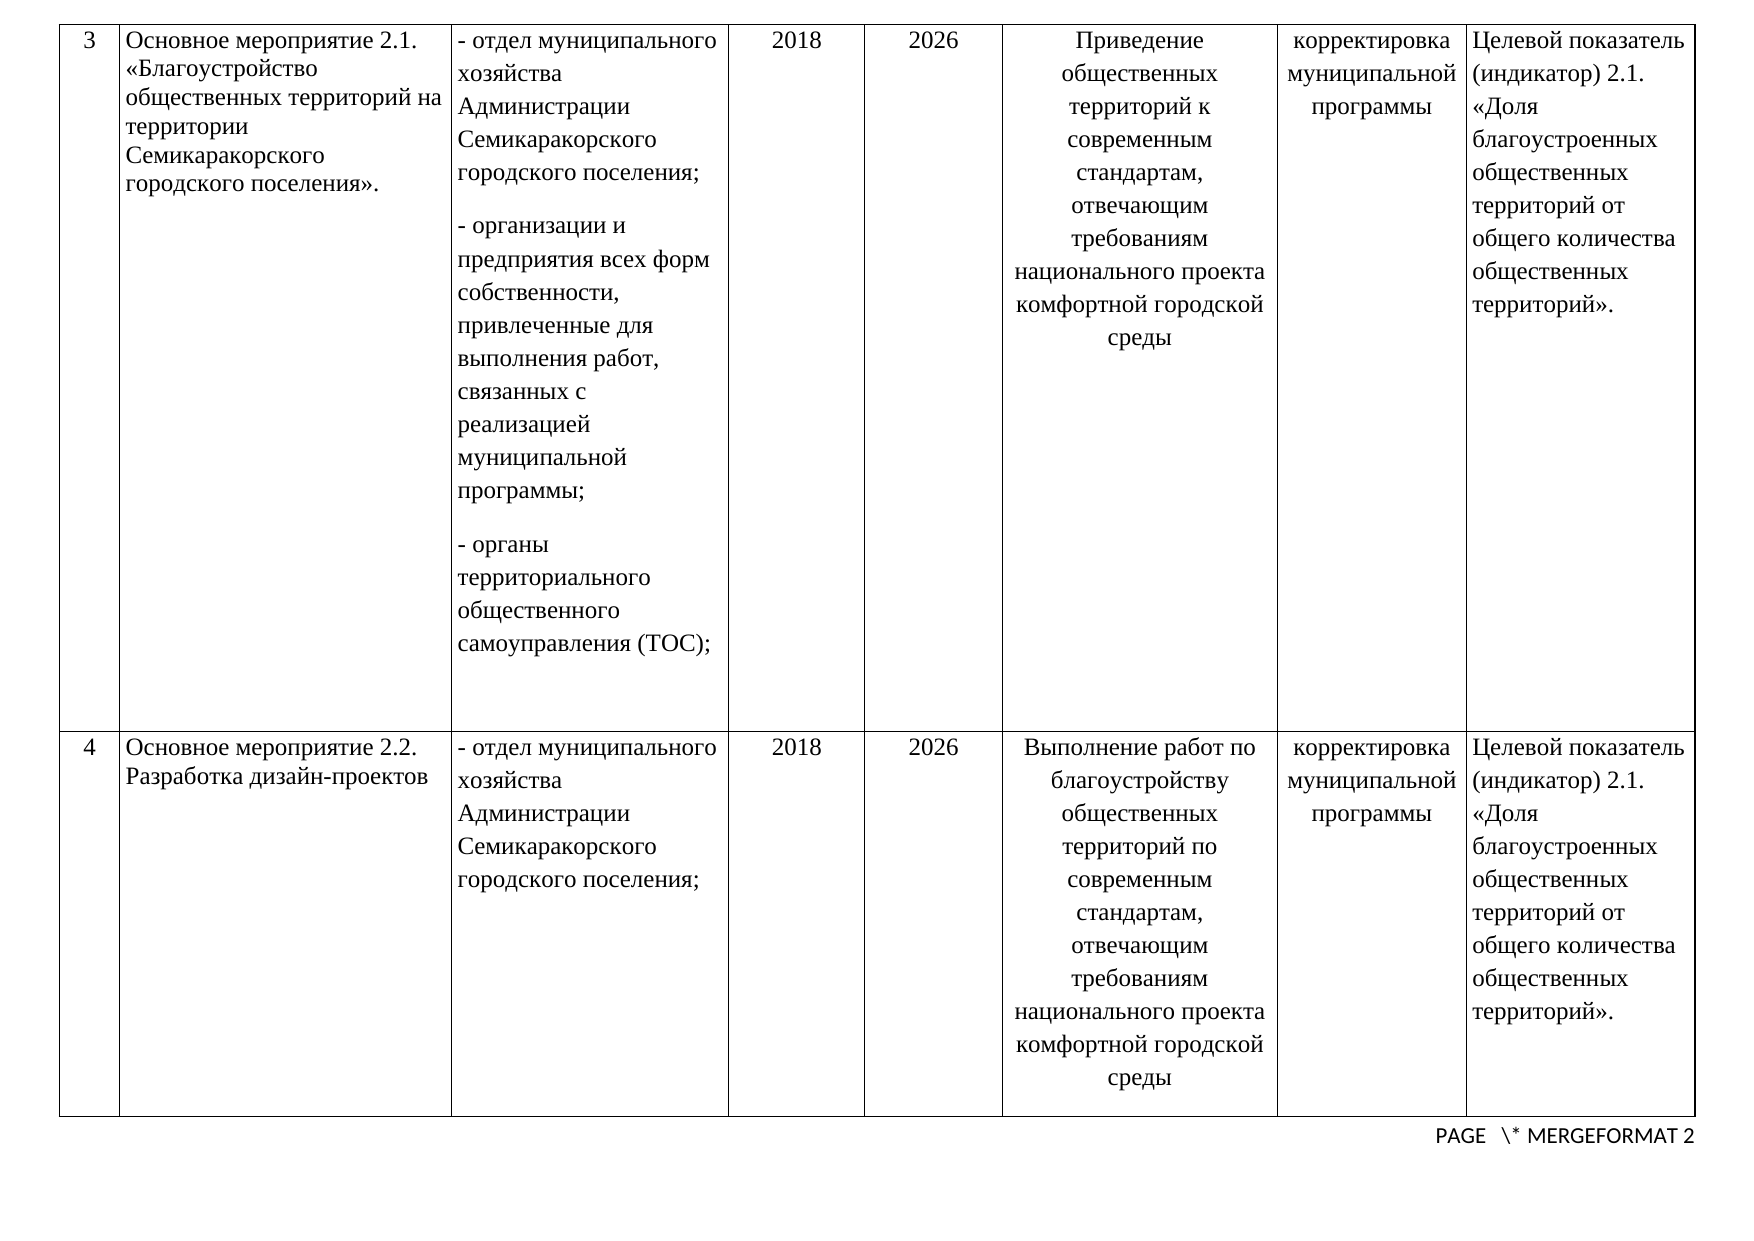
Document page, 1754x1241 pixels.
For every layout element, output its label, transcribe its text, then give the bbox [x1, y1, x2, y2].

table_cell 2018 [729, 732, 864, 1116]
table_cell 2018 [729, 25, 864, 731]
table_cell Выполнение работ по благоустройству общественных территорий по современным стандартам, отвечающим требованиям национального проекта комфортной городской среды [1003, 732, 1277, 1116]
table_cell - отдел муниципального хозяйства Администрации Семикаракорского городского поселения; - организации и предприятия всех форм собственности, привлеченные для выполнения работ, связанных с реализацией муниципальной программы; - органы территориального общественного самоуправления (ТОС); [452, 25, 728, 731]
table_cell Приведение общественных территорий к современным стандартам, отвечающим требованиям национального проекта комфортной городской среды [1003, 25, 1277, 731]
table_cell - отдел муниципального хозяйства Администрации Семикаракорского городского поселения; [452, 732, 728, 1116]
table_cell корректировка муниципальной программы [1278, 25, 1466, 731]
table_cell 3 [60, 25, 119, 731]
table_cell Основное мероприятие 2.1. «Благоустройство общественных территорий на территории Семикаракорского городского поселения». [120, 25, 451, 731]
table_cell Основное мероприятие 2.2. Разработка дизайн-проектов [120, 732, 451, 1116]
table_cell 4 [60, 732, 119, 1116]
table_cell Целевой показатель (индикатор) 2.1. «Доля благоустроенных общественных территорий от общего количества общественных территорий». [1467, 732, 1694, 1116]
table_cell 2026 [865, 25, 1002, 731]
table_cell Целевой показатель (индикатор) 2.1. «Доля благоустроенных общественных территорий от общего количества общественных территорий». [1467, 25, 1694, 731]
table_cell 2026 [865, 732, 1002, 1116]
table_cell корректировка муниципальной программы [1278, 732, 1466, 1116]
